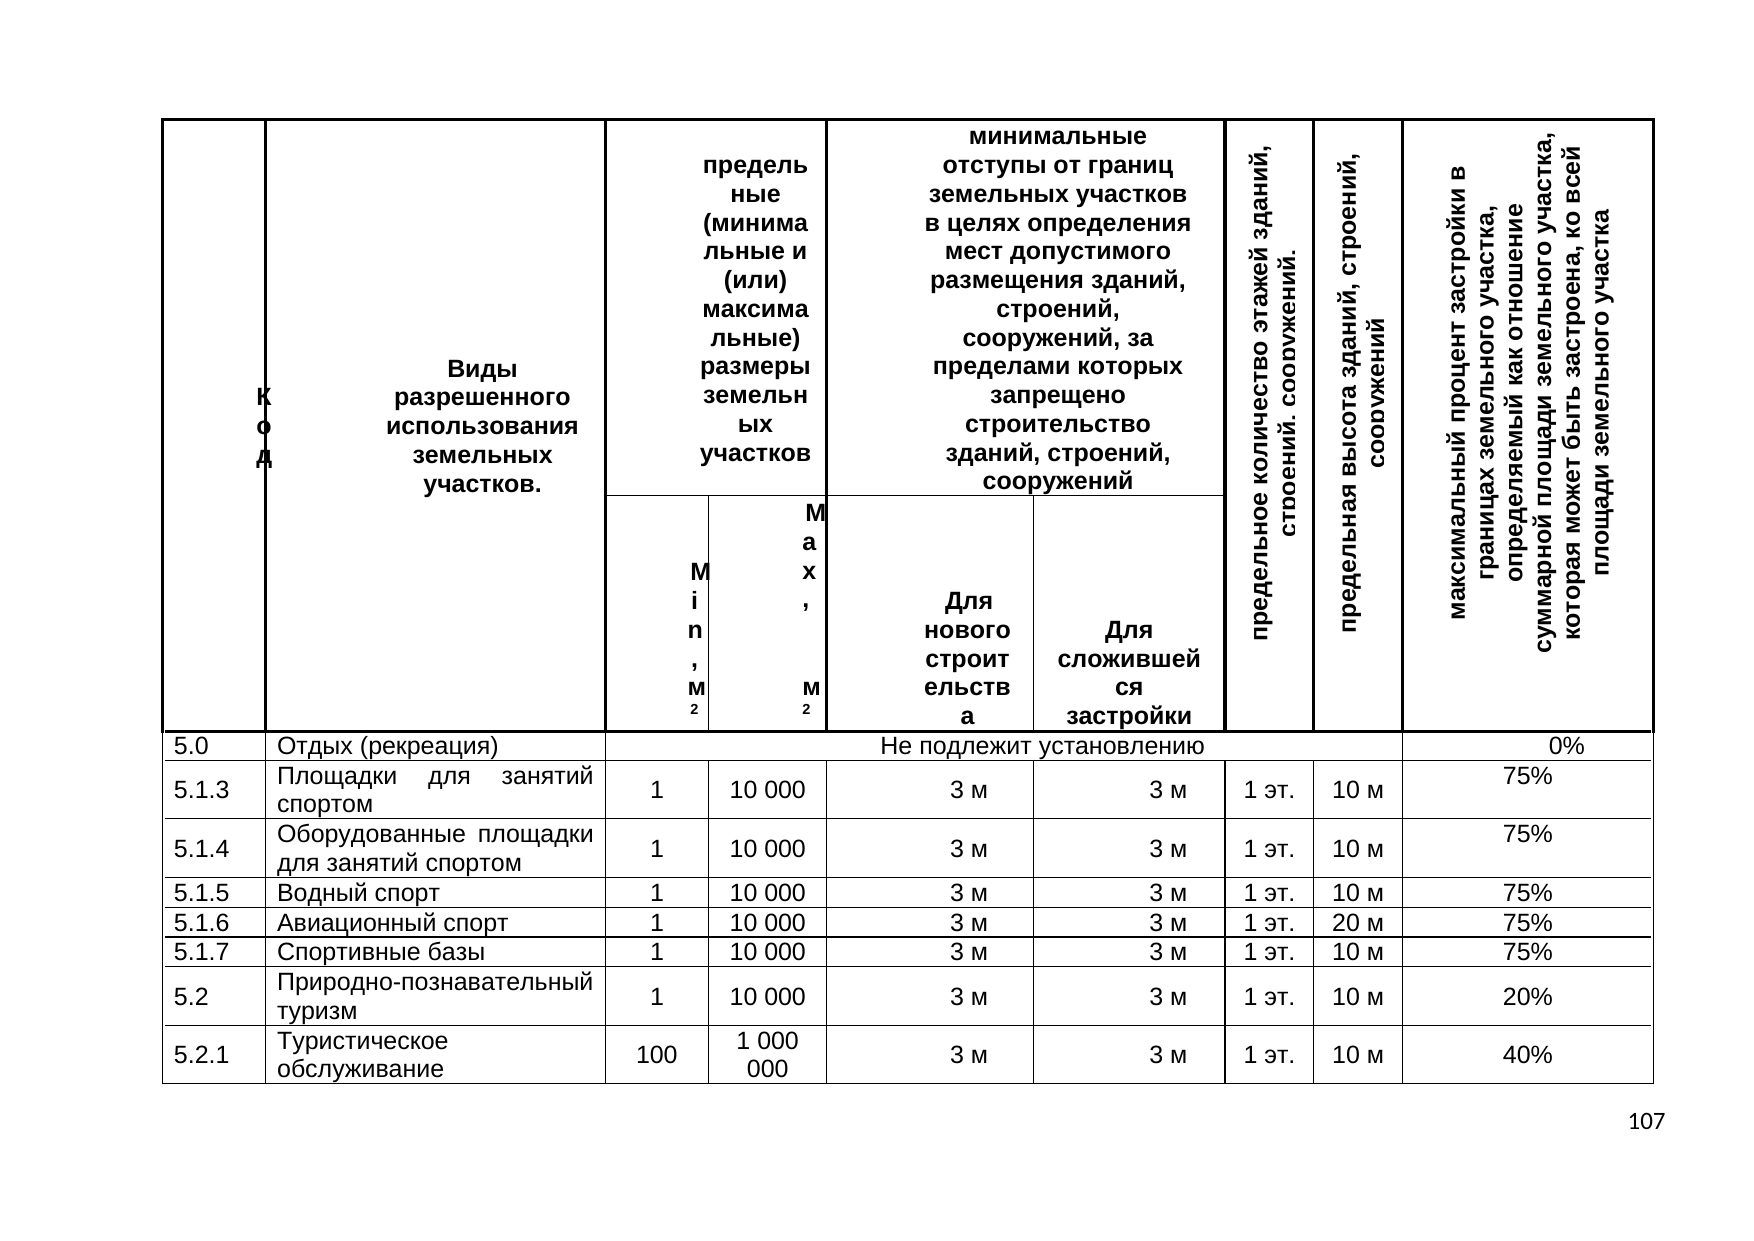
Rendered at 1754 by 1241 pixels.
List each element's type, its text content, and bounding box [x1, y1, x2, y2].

table_cell 10 000 [709, 761, 826, 818]
table_cell 1 [606, 761, 708, 818]
table_cell 3 м [1034, 761, 1224, 818]
table_cell 3 м [1034, 938, 1224, 966]
table_cell 3 м [1034, 1026, 1224, 1083]
table_header Виды разрешенного использования земельных участков. [267, 121, 604, 730]
table_cell 1 [606, 908, 708, 936]
table_cell 5.2.1 [163, 1025, 265, 1083]
table_cell Min, м2 [607, 496, 708, 730]
table_cell 1 [606, 878, 708, 907]
table_cell 10 000 [709, 967, 826, 1025]
table_cell Не подлежит установлению [606, 733, 1402, 760]
table_cell 10 000 [709, 819, 826, 877]
table_cell Для нового строительства [828, 496, 1033, 730]
table_cell 40% [1403, 1025, 1653, 1083]
table_cell 75% [1403, 818, 1653, 877]
table_cell 10 м [1314, 938, 1402, 966]
table_cell 10 000 [709, 908, 826, 936]
table_header предельная высота зданий, строений, сооружений [1315, 121, 1401, 730]
table_cell 10 000 [709, 878, 826, 907]
table_cell 1 эт. [1226, 878, 1313, 907]
table_header Код [164, 121, 264, 730]
table_cell 10 м [1314, 761, 1402, 818]
table_cell 10 м [1314, 967, 1402, 1025]
table_cell 1 [606, 938, 708, 966]
table_cell Для сложившейся застройки [1034, 496, 1223, 730]
table_cell 75% [1403, 877, 1653, 907]
table_cell 75% [1403, 760, 1653, 818]
table_cell 75% [1403, 936, 1653, 966]
table_cell 1 эт. [1226, 967, 1313, 1025]
table_cell 1 000 000 [709, 1026, 826, 1083]
table_cell 1 эт. [1226, 938, 1313, 966]
table_cell 1 эт. [1226, 761, 1313, 818]
table_cell 10 м [1314, 878, 1402, 907]
table_cell 5.1.6 [163, 907, 265, 936]
table_cell Туристическое обслуживание [266, 1026, 605, 1083]
table_cell 3 м [827, 819, 1033, 877]
table_cell 5.1.3 [163, 760, 265, 818]
table_cell 5.1.4 [163, 818, 265, 877]
table_cell 3 м [827, 761, 1033, 818]
table_cell Max, м2 [709, 496, 825, 730]
table_cell 3 м [827, 878, 1033, 907]
table_cell Отдых (рекреация) [266, 733, 605, 760]
table_cell 3 м [1034, 908, 1224, 936]
table_header предельное количество этажей зданий, строений, сооружений, [1227, 121, 1312, 730]
table_cell Водный спорт [266, 878, 605, 907]
table_cell Авиационный спорт [266, 908, 605, 936]
table_cell 5.1.5 [163, 877, 265, 907]
table_header максимальный процент застройки в границах земельного участка, определяемый как отношение суммарной площади земельного участка, которая может быть застроена, ко всей площади земельного участка [1404, 121, 1652, 730]
table_cell 1 эт. [1226, 908, 1313, 936]
table_header минимальные отступы от границ земельных участков в целях определения мест допустимого размещения зданий, строений, сооружений, за пределами которых запрещено строительство зданий, строений, сооружений [828, 121, 1223, 495]
table_cell 1 эт. [1226, 819, 1313, 877]
table_cell 20% [1403, 966, 1653, 1025]
table_header предельные (минимальные и (или) максимальные) размеры земельных участков [607, 121, 825, 495]
table_cell 10 000 [709, 938, 826, 966]
table_cell 10 м [1314, 819, 1402, 877]
table_cell 0% [1403, 730, 1653, 760]
table_cell 3 м [827, 908, 1033, 936]
table_cell Оборудованные площадки для занятий спортом [266, 819, 605, 877]
table_cell 3 м [827, 938, 1033, 966]
table_cell 1 [606, 819, 708, 877]
table_cell 3 м [1034, 819, 1224, 877]
table_cell 5.1.7 [163, 936, 265, 966]
table_cell 10 м [1314, 1026, 1402, 1083]
table_cell Спортивные базы [266, 938, 605, 966]
table_cell 3 м [1034, 878, 1224, 907]
table_cell 3 м [1034, 967, 1224, 1025]
table_cell 5.2 [163, 966, 265, 1025]
table_cell 5.0 [163, 730, 265, 760]
table_cell Природно-познавательный туризм [266, 967, 605, 1025]
table_cell 1 эт. [1226, 1026, 1313, 1083]
table_cell Площадки для занятий спортом [266, 761, 605, 818]
table_cell 100 [606, 1026, 708, 1083]
table_cell 3 м [827, 1026, 1033, 1083]
table_cell 20 м [1314, 908, 1402, 936]
table_cell 75% [1403, 907, 1653, 936]
table_cell 1 [606, 967, 708, 1025]
table_cell 3 м [827, 967, 1033, 1025]
